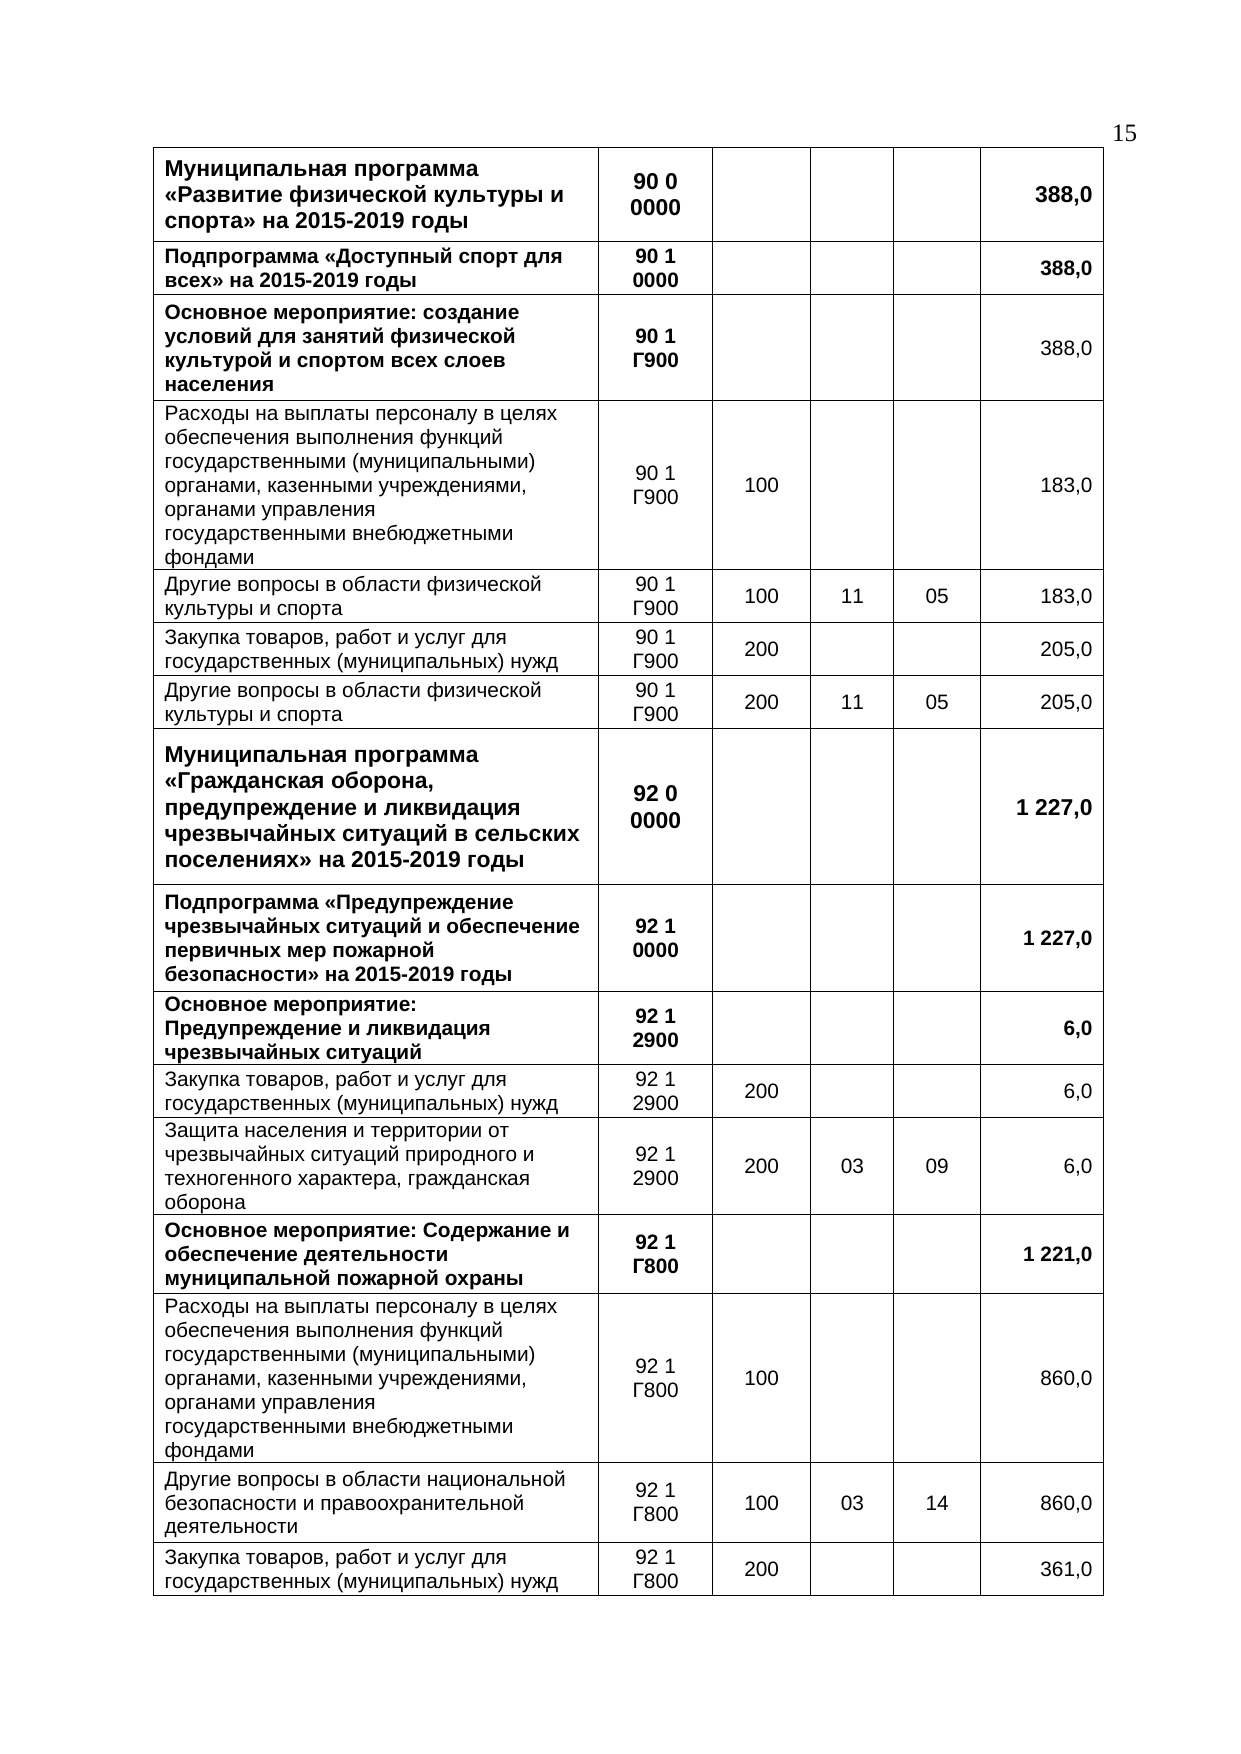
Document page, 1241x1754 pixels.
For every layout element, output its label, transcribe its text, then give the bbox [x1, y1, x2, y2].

table_cell 90 1 Г900 [599, 401, 712, 569]
table_cell 92 1 Г800 [599, 1463, 712, 1542]
table_cell Закупка товаров, работ и услуг для государственных (муниципальных) нужд [154, 1543, 598, 1595]
table_cell 205,0 [981, 676, 1103, 728]
table_cell 100 [713, 570, 810, 622]
table_cell 200 [713, 676, 810, 728]
table_cell 90 1 0000 [599, 242, 712, 294]
table_cell 92 1 2900 [599, 992, 712, 1063]
table_cell [811, 401, 893, 569]
table_cell Основное мероприятие: Содержание и обеспечение деятельности муниципальной пожарной охраны [154, 1215, 598, 1293]
table_cell 6,0 [981, 1065, 1103, 1117]
table_cell 92 1 2900 [599, 1065, 712, 1117]
table_cell 90 1 Г900 [599, 570, 712, 622]
table_cell 92 0 0000 [599, 729, 712, 884]
table_cell [811, 885, 893, 991]
table_cell Другие вопросы в области физической культуры и спорта [154, 570, 598, 622]
table_cell [811, 242, 893, 294]
table_cell [894, 401, 980, 569]
table_cell [811, 1065, 893, 1117]
table_cell Основное мероприятие: создание условий для занятий физической культурой и спортом всех слоев населения [154, 295, 598, 400]
table_cell [713, 992, 810, 1063]
table_cell [811, 148, 893, 241]
table_cell 90 1 Г900 [599, 676, 712, 728]
table_cell 03 [811, 1463, 893, 1542]
table_cell Подпрограмма «Доступный спорт для всех» на 2015-2019 годы [154, 242, 598, 294]
table_cell 388,0 [981, 242, 1103, 294]
table_cell [811, 1215, 893, 1293]
table_cell [894, 623, 980, 675]
table_cell [894, 992, 980, 1063]
table_cell [811, 1543, 893, 1595]
table_cell [713, 1215, 810, 1293]
table_cell 361,0 [981, 1543, 1103, 1595]
table_cell [894, 295, 980, 400]
table_cell 05 [894, 676, 980, 728]
table_cell 90 1 Г900 [599, 623, 712, 675]
table_cell Другие вопросы в области физической культуры и спорта [154, 676, 598, 728]
table_cell [811, 623, 893, 675]
table_cell 90 1 Г900 [599, 295, 712, 400]
table_cell [894, 1215, 980, 1293]
table_cell 205,0 [981, 623, 1103, 675]
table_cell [154, 1463, 598, 1542]
table_cell [811, 1294, 893, 1462]
table_cell [713, 242, 810, 294]
table_cell [713, 729, 810, 884]
table_cell 200 [713, 623, 810, 675]
table_cell [894, 885, 980, 991]
table_cell 11 [811, 676, 893, 728]
table_cell 100 [713, 1294, 810, 1462]
table_cell 92 1 2900 [599, 1118, 712, 1213]
table_cell 6,0 [981, 992, 1103, 1063]
table_cell [713, 885, 810, 991]
table_cell [894, 1065, 980, 1117]
table_cell [811, 729, 893, 884]
table_cell [811, 992, 893, 1063]
table_cell 1 227,0 [981, 885, 1103, 991]
table_cell 860,0 [981, 1463, 1103, 1542]
table_cell 183,0 [981, 570, 1103, 622]
table_cell 183,0 [981, 401, 1103, 569]
table_cell 1 227,0 [981, 729, 1103, 884]
table_cell [811, 295, 893, 400]
table_cell Основное мероприятие: Предупреждение и ликвидация чрезвычайных ситуаций [154, 992, 598, 1063]
table_cell Подпрограмма «Предупреждение чрезвычайных ситуаций и обеспечение первичных мер пожарной безопасности» на 2015-2019 годы [154, 885, 598, 991]
table_cell 1 221,0 [981, 1215, 1103, 1293]
table_cell 90 0 0000 [599, 148, 712, 241]
table_cell 03 [811, 1118, 893, 1213]
table_cell 100 [713, 401, 810, 569]
table_cell Муниципальная программа «Развитие физической культуры и спорта» на 2015-2019 годы [154, 148, 598, 241]
table_cell 100 [713, 1463, 810, 1542]
table_cell [713, 148, 810, 241]
table_cell 05 [894, 570, 980, 622]
table_cell 14 [894, 1463, 980, 1542]
table_cell 09 [894, 1118, 980, 1213]
table_cell 200 [713, 1543, 810, 1595]
table_cell 92 1 Г800 [599, 1543, 712, 1595]
table_cell 860,0 [981, 1294, 1103, 1462]
table_cell 11 [811, 570, 893, 622]
table_cell Защита населения и территории от чрезвычайных ситуаций природного и техногенного характера, гражданская оборона [154, 1118, 598, 1213]
table_cell 92 1 Г800 [599, 1215, 712, 1293]
table_cell 92 1 0000 [599, 885, 712, 991]
table_cell 6,0 [981, 1118, 1103, 1213]
table_cell 388,0 [981, 148, 1103, 241]
table_cell [894, 148, 980, 241]
table_cell 200 [713, 1118, 810, 1213]
table_cell [894, 1543, 980, 1595]
table_cell Муниципальная программа «Гражданская оборона, предупреждение и ликвидация чрезвычайных ситуаций в сельских поселениях» на 2015-2019 годы [154, 729, 598, 884]
table_cell Закупка товаров, работ и услуг для государственных (муниципальных) нужд [154, 1065, 598, 1117]
table_cell [894, 242, 980, 294]
table_cell 92 1 Г800 [599, 1294, 712, 1462]
table_cell [713, 295, 810, 400]
table_cell Закупка товаров, работ и услуг для государственных (муниципальных) нужд [154, 623, 598, 675]
table_cell [894, 729, 980, 884]
table_cell 200 [713, 1065, 810, 1117]
table_cell 388,0 [981, 295, 1103, 400]
table_cell [894, 1294, 980, 1462]
